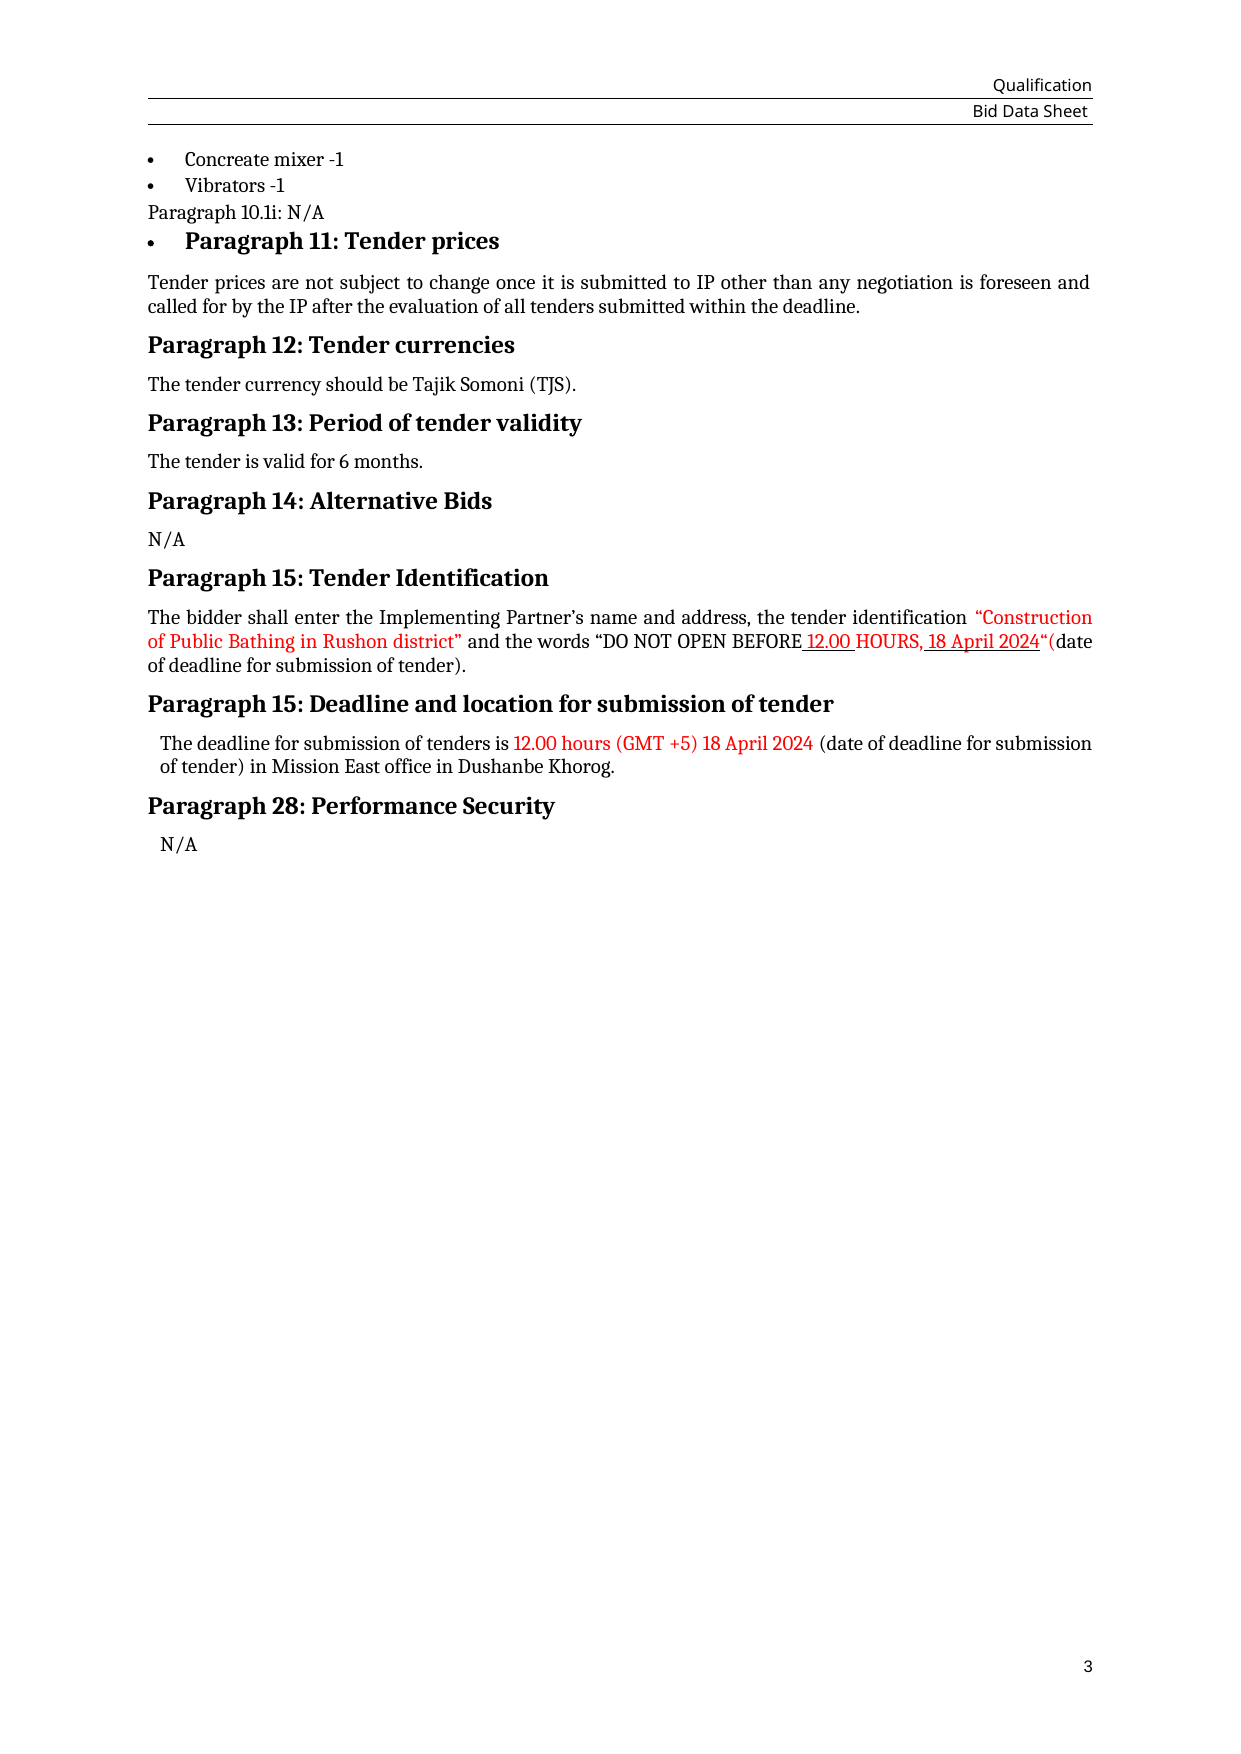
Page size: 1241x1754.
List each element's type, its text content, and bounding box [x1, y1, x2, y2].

list Paragraph 10.1i: N/A [148, 200, 1093, 224]
text Paragraph 14: Alternative Bids [148, 487, 1093, 515]
text The tender currency should be Tajik Somoni (TJS). [148, 372, 1093, 396]
text Tender prices are not subject to change once it is submitted to IP other than any negotiation is foreseen and called for by the IP after the evaluation of all tenders submitted within the deadline. [148, 271, 1093, 319]
text The bidder shall enter the Implementing Partner’s name and address, the tender identification “Construction of Public Bathing in Rushon district” and the words “DO NOT OPEN BEFORE 12.00 HOURS, 18 April 2024“(date of deadline for submission of tender). [148, 606, 1093, 677]
text Vibrators -1 [148, 174, 1093, 198]
text N/A [160, 833, 1093, 857]
text Paragraph 11: Tender prices [148, 227, 1093, 255]
text Paragraph 13: Period of tender validity [148, 409, 1093, 438]
text Concreate mixer -1 [148, 148, 1093, 172]
text The tender is valid for 6 months. [148, 450, 1093, 474]
text Paragraph 12: Tender currencies [148, 331, 1093, 360]
text Paragraph 15: Tender Identification [148, 564, 1093, 593]
text N/A [148, 528, 1093, 552]
text Paragraph 28: Performance Security [148, 792, 1093, 820]
text Paragraph 15: Deadline and location for submission of tender [148, 690, 1093, 719]
text The deadline for submission of tenders is 12.00 hours (GMT +5) 18 April 2024 (date of deadline for submission of tender) in Mission East office in Dushanbe Khorog. [160, 731, 1093, 779]
